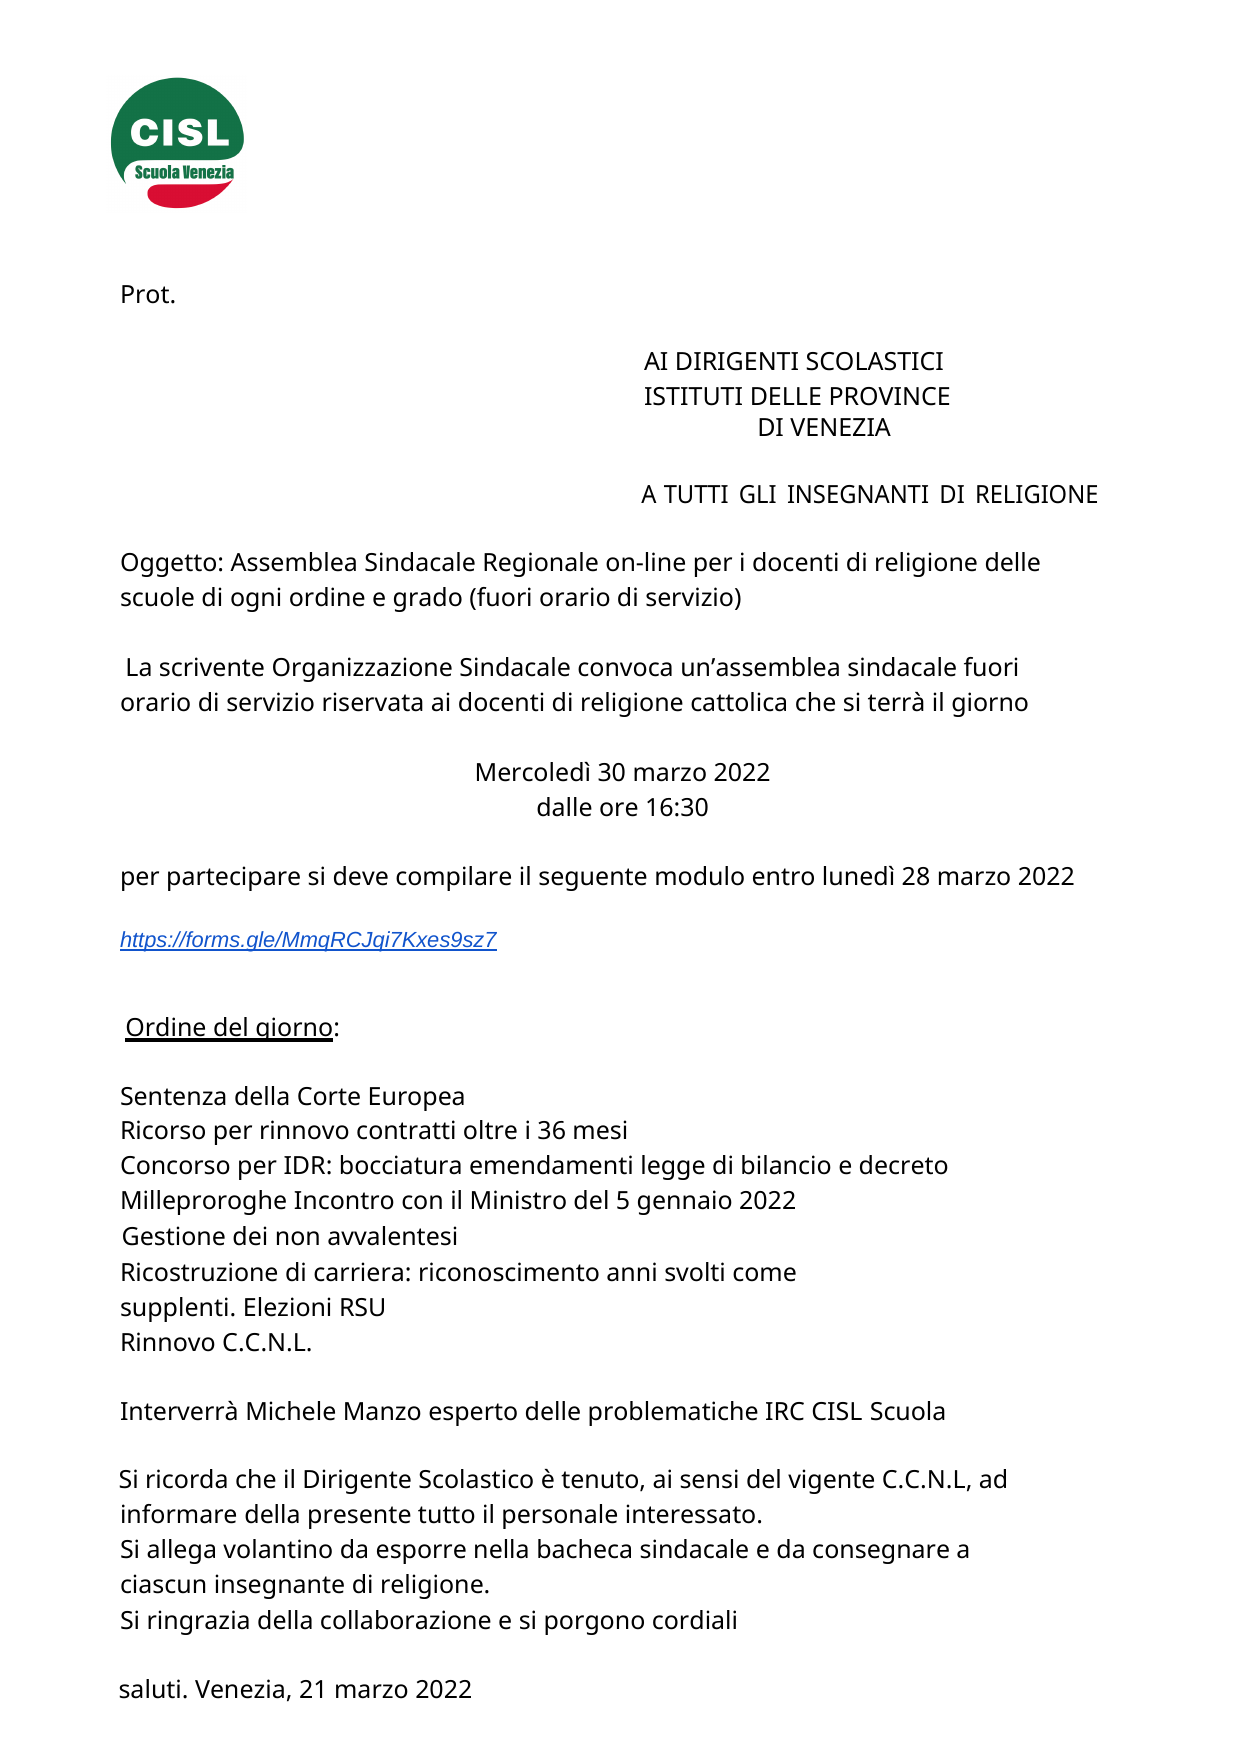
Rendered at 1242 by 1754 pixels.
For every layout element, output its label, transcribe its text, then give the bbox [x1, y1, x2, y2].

text La scrivente Organizzazione Sindacale convoca un’assemblea sindacale fuori orario di servizio riservata ai docenti di religione cattolica che si terrà il giorno [120, 649, 1086, 719]
text Concorso per IDR: bocciatura emendamenti legge di bilancio e decreto Milleproroghe Incontro con il Ministro del 5 gennaio 2022 [120, 1148, 1066, 1217]
text Oggetto: Assemblea Sindacale Regionale on-line per i docenti di religione delle scuole di ogni ordine e grado (fuori orario di servizio) [120, 545, 1103, 614]
text Sentenza della Corte Europea [120, 1078, 1127, 1112]
text https://forms.gle/MmqRCJqi7Kxes9sz7 [120, 926, 1127, 952]
text per partecipare si deve compilare il seguente modulo entro lunedì 28 marzo 2022 [120, 858, 1127, 892]
text Ricorso per rinnovo contratti oltre i 36 mesi [120, 1113, 1127, 1147]
text Si ricorda che il Dirigente Scolastico è tenuto, ai sensi del vigente C.C.N.L, ad informare della presente tutto il personale interessato. [118, 1462, 1093, 1531]
text DI VENEZIA [757, 413, 1127, 442]
text Interverrà Michele Manzo esperto delle problematiche IRC CISL Scuola [120, 1393, 1127, 1427]
text Rinnovo C.C.N.L. [120, 1325, 1127, 1359]
picture [106, 75, 248, 213]
text Ricostruzione di carriera: riconoscimento anni svolti come supplenti. Elezioni RSU [120, 1255, 874, 1324]
text Si allega volantino da esporre nella bacheca sindacale e da consegnare a ciascun insegnante di religione. [120, 1532, 1031, 1601]
text Si ringrazia della collaborazione e si porgono cordiali saluti. Venezia, 21 marzo 2022 [118, 1603, 778, 1706]
text Gestione dei non avvalentesi [121, 1219, 1127, 1253]
text Mercoledì 30 marzo 2022 [306, 755, 939, 789]
text dalle ore 16:30 [306, 790, 939, 824]
text A TUTTI GLI INSEGNANTI DI RELIGIONE [641, 476, 1127, 511]
text AI DIRIGENTI SCOLASTICI ISTITUTI DELLE PROVINCE [644, 343, 969, 412]
text Ordine del giorno: [125, 1010, 1127, 1044]
text Prot. [120, 276, 1127, 310]
